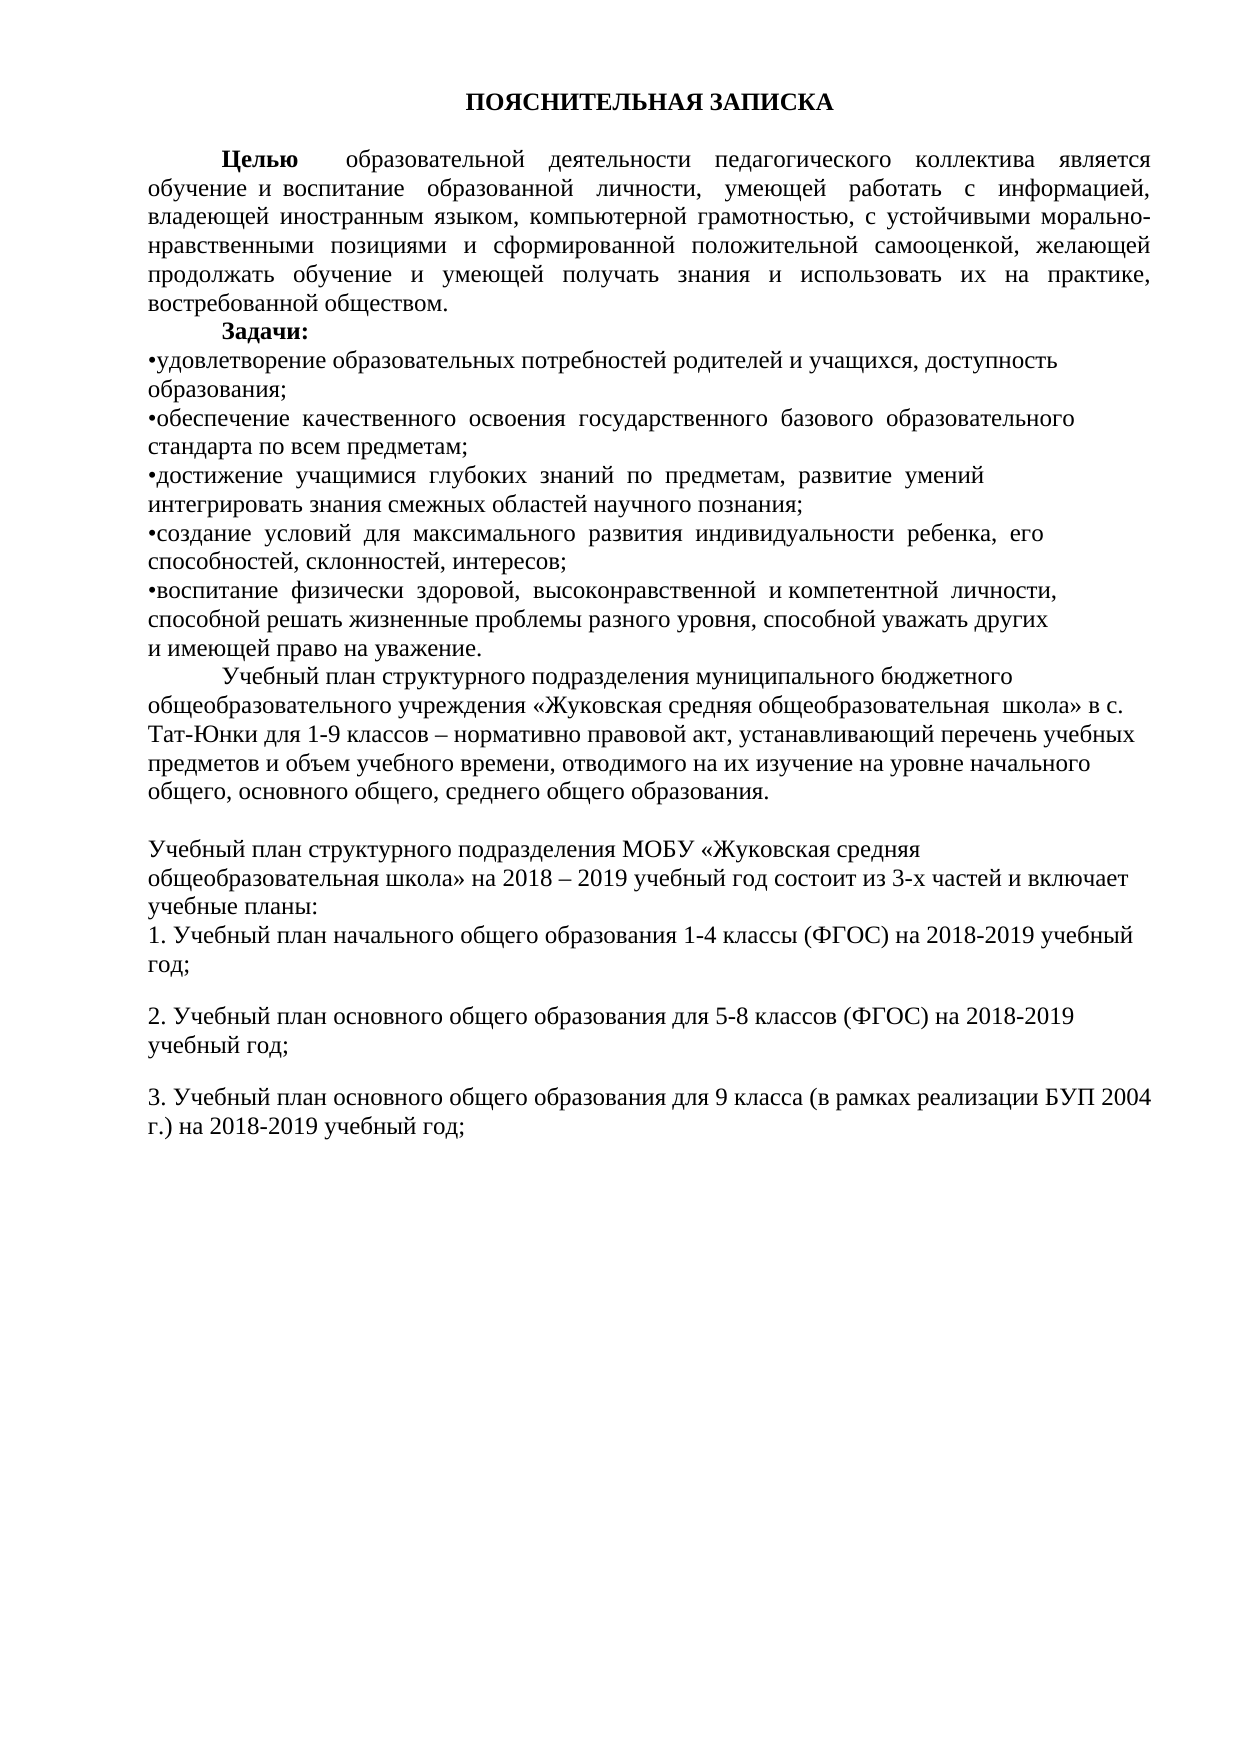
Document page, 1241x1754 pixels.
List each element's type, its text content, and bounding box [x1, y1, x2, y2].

text 3. Учебный план основного общего образования для 9 класса (в рамках реализации БУП 2004 г.) на 2018-2019 учебный год; [148, 1082, 1152, 1140]
text 1. Учебный план начального общего образования 1-4 классы (ФГОС) на 2018-2019 учебный год; [148, 920, 1152, 978]
text Целью образовательной деятельности педагогического коллектива является обучение и воспитание образованной личности, умеющей работать с информацией, владеющей иностранным языком, компьютерной грамотностью, с устойчивыми морально-нравственными позициями и сформированной положительной самооценкой, желающей продолжать обучение и умеющей получать знания и использовать их на практике, востребованной обществом. [148, 144, 1152, 316]
text Учебный план структурного подразделения МОБУ «Жуковская средняя общеобразовательная школа» на 2018 – 2019 учебный год состоит из 3-х частей и включает учебные планы: [148, 834, 1152, 920]
text Учебный план структурного подразделения муниципального бюджетного общеобразовательного учреждения «Жуковская средняя общеобразовательная школа» в с. Тат-Юнки для 1-9 классов – нормативно правовой акт, устанавливающий перечень учебных предметов и объем учебного времени, отводимого на их изучение на уровне начального общего, основного общего, среднего общего образования. [148, 661, 1152, 805]
text •удовлетворение образовательных потребностей родителей и учащихся, доступность [148, 345, 1152, 374]
text •создание условий для максимального развития индивидуальности ребенка, его [148, 518, 1152, 546]
text способной решать жизненные проблемы разного уровня, способной уважать других [148, 604, 1152, 633]
text 2. Учебный план основного общего образования для 5-8 классов (ФГОС) на 2018-2019 учебный год; [148, 1001, 1152, 1059]
text •воспитание физически здоровой, высоконравственной и компетентной личности, [148, 575, 1152, 604]
text способностей, склонностей, интересов; [148, 546, 1152, 575]
text Задачи: [148, 316, 1152, 345]
text ПОЯСНИТЕЛЬНАЯ ЗАПИСКА [148, 87, 1152, 116]
text •достижение учащимися глубоких знаний по предметам, развитие умений [148, 460, 1152, 489]
text •обеспечение качественного освоения государственного базового образовательного [148, 403, 1152, 431]
text интегрировать знания смежных областей научного познания; [148, 489, 1152, 518]
text и имеющей право на уважение. [148, 633, 1152, 661]
text образования; [148, 374, 1152, 403]
text стандарта по всем предметам; [148, 431, 1152, 460]
